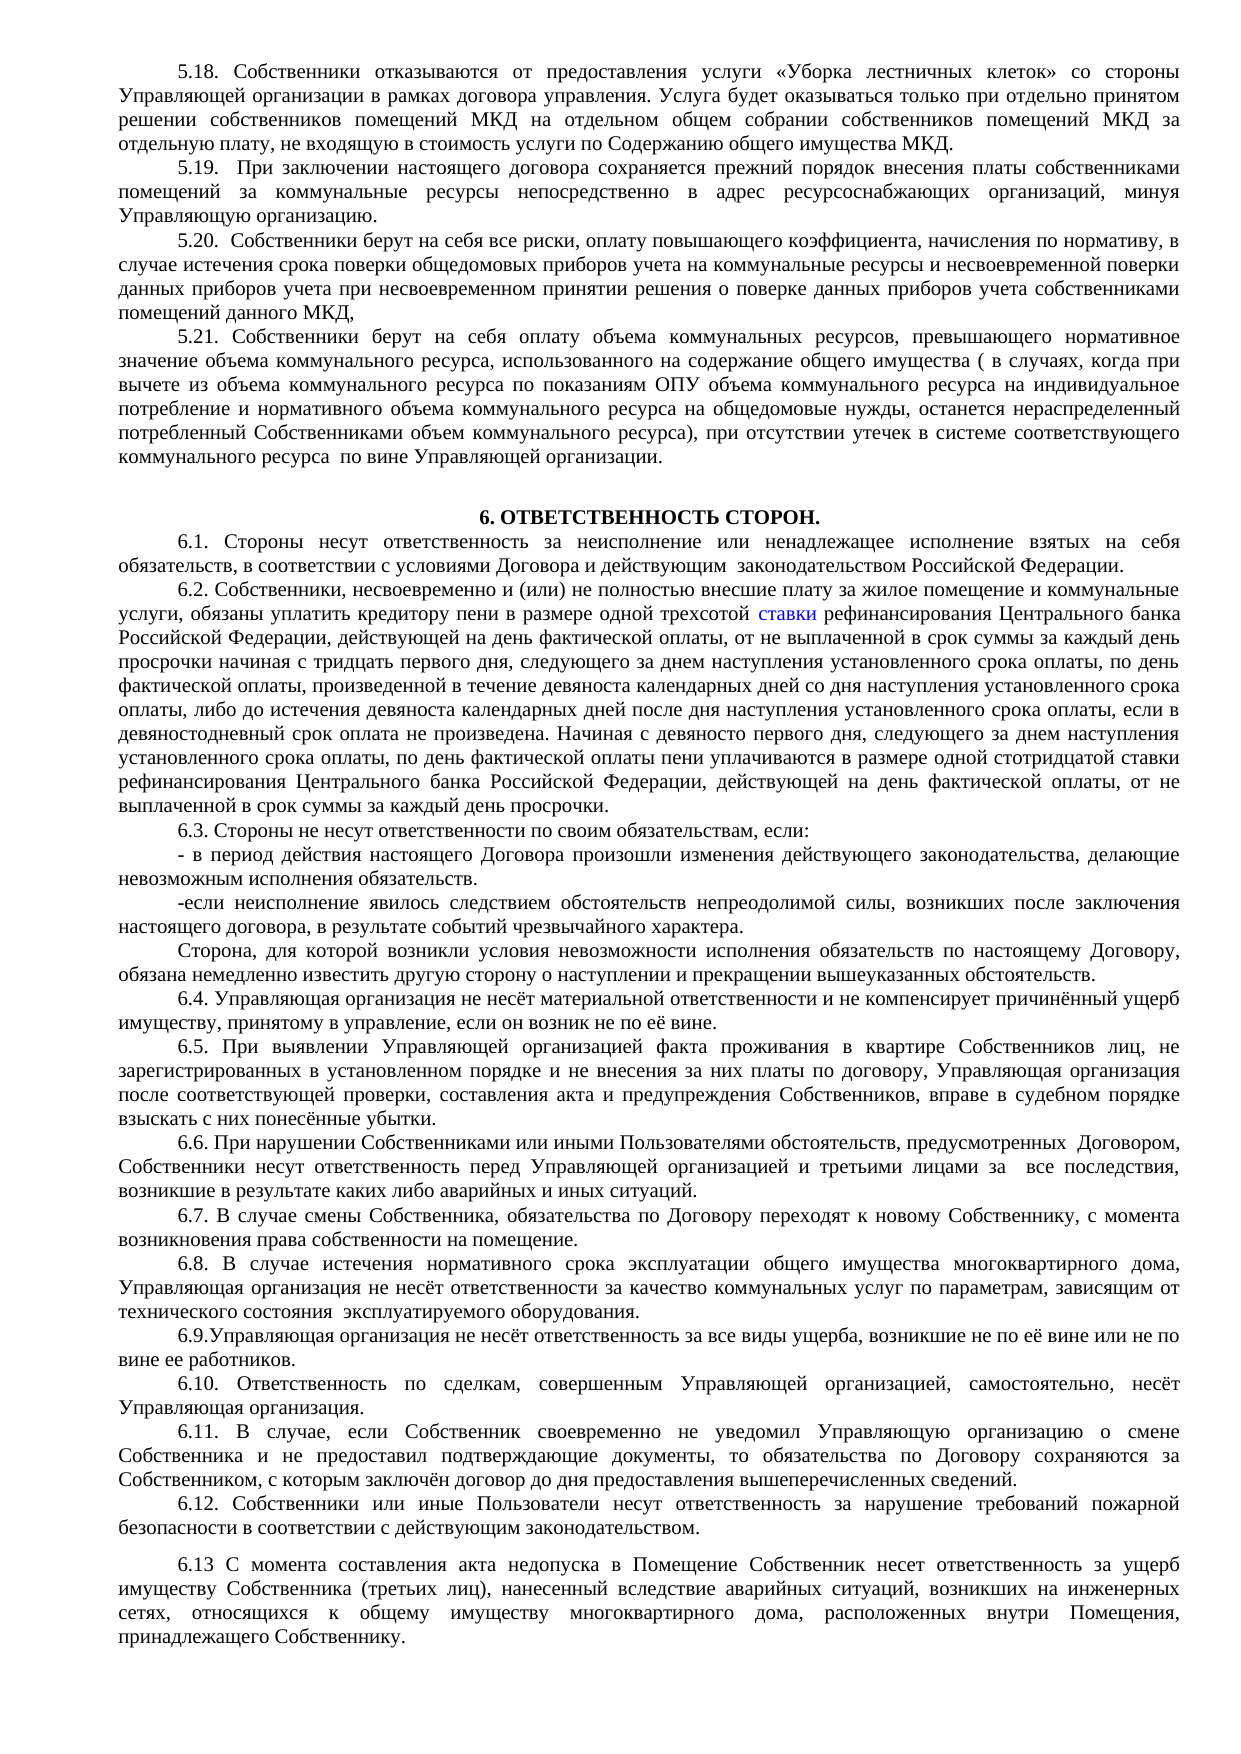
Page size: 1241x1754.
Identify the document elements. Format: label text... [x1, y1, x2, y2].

text 5.18. Собственники отказываются от предоставления услуги «Уборка лестничных клеток» со стороны Управляющей организации в рамках договора управления. Услуга будет оказываться только при отдельно принятом решении собственников помещений МКД на отдельном общем собрании собственников помещений МКД за отдельную плату, не входящую в стоимость услуги по Содержанию общего имущества МКД. [118, 59, 1181, 155]
text 6.3. Стороны не несут ответственности по своим обязательствам, если: [118, 817, 1181, 842]
text 6.12. Собственники или иные Пользователи несут ответственность за нарушение требований пожарной безопасности в соответствии с действующим законодательством. [118, 1491, 1181, 1539]
text -если неисполнение явилось следствием обстоятельств непреодолимой силы, возникших после заключения настоящего договора, в результате событий чрезвычайного характера. [118, 890, 1181, 938]
text 6. ОТВЕТСТВЕННОСТЬ СТОРОН. [118, 505, 1181, 529]
text 6.10. Ответственность по сделкам, совершенным Управляющей организацией, самостоятельно, несёт Управляющая организация. [118, 1371, 1181, 1419]
text 6.9.Управляющая организация не несёт ответственность за все виды ущерба, возникшие не по её вине или не по вине ее работников. [118, 1323, 1181, 1371]
text 6.2. Собственники, несвоевременно и (или) не полностью внесшие плату за жилое помещение и коммунальные услуги, обязаны уплатить кредитору пени в размере одной трехсотой ставки рефинансирования Центрального банка Российской Федерации, действующей на день фактической оплаты, от не выплаченной в срок суммы за каждый день просрочки начиная с тридцать первого дня, следующего за днем наступления установленного срока оплаты, по день фактической оплаты, произведенной в течение девяноста календарных дней со дня наступления установленного срока оплаты, либо до истечения девяноста календарных дней после дня наступления установленного срока оплаты, если в девяностодневный срок оплата не произведена. Начиная с девяносто первого дня, следующего за днем наступления установленного срока оплаты, по день фактической оплаты пени уплачиваются в размере одной стотридцатой ставки рефинансирования Центрального банка Российской Федерации, действующей на день фактической оплаты, от не выплаченной в срок суммы за каждый день просрочки. [118, 577, 1181, 817]
text 6.7. В случае смены Собственника, обязательства по Договору переходят к новому Собственнику, с момента возникновения права собственности на помещение. [118, 1202, 1181, 1251]
text 6.4. Управляющая организация не несёт материальной ответственности и не компенсирует причинённый ущерб имуществу, принятому в управление, если он возник не по её вине. [118, 986, 1181, 1034]
text 6.13 С момента составления акта недопуска в Помещение Собственник несет ответственность за ущерб имуществу Собственника (третьих лиц), нанесенный вследствие аварийных ситуаций, возникших на инженерных сетях, относящихся к общему имуществу многоквартирного дома, расположенных внутри Помещения, принадлежащего Собственнику. [118, 1552, 1181, 1648]
text - в период действия настоящего Договора произошли изменения действующего законодательства, делающие невозможным исполнения обязательств. [118, 842, 1181, 890]
text 6.1. Стороны несут ответственность за неисполнение или ненадлежащее исполнение взятых на себя обязательств, в соответствии с условиями Договора и действующим законодательством Российской Федерации. [118, 529, 1181, 577]
text Сторона, для которой возникли условия невозможности исполнения обязательств по настоящему Договору, обязана немедленно известить другую сторону о наступлении и прекращении вышеуказанных обстоятельств. [118, 938, 1181, 986]
text 6.6. При нарушении Собственниками или иными Пользователями обстоятельств, предусмотренных Договором, Собственники несут ответственность перед Управляющей организацией и третьими лицами за все последствия, возникшие в результате каких либо аварийных и иных ситуаций. [118, 1130, 1181, 1202]
text 5.19. При заключении настоящего договора сохраняется прежний порядок внесения платы собственниками помещений за коммунальные ресурсы непосредственно в адрес ресурсоснабжающих организаций, минуя Управляющую организацию. [118, 155, 1181, 227]
text 5.21. Собственники берут на себя оплату объема коммунальных ресурсов, превышающего нормативное значение объема коммунального ресурса, использованного на содержание общего имущества ( в случаях, когда при вычете из объема коммунального ресурса по показаниям ОПУ объема коммунального ресурса на индивидуальное потребление и нормативного объема коммунального ресурса на общедомовые нужды, останется нераспределенный потребленный Собственниками объем коммунального ресурса), при отсутствии утечек в системе соответствующего коммунального ресурса по вине Управляющей организации. [118, 324, 1181, 468]
text 5.20. Собственники берут на себя все риски, оплату повышающего коэффициента, начисления по нормативу, в случае истечения срока поверки общедомовых приборов учета на коммунальные ресурсы и несвоевременной поверки данных приборов учета при несвоевременном принятии решения о поверке данных приборов учета собственниками помещений данного МКД, [118, 227, 1181, 324]
text 6.8. В случае истечения нормативного срока эксплуатации общего имущества многоквартирного дома, Управляющая организация не несёт ответственности за качество коммунальных услуг по параметрам, зависящим от технического состояния эксплуатируемого оборудования. [118, 1251, 1181, 1323]
text 6.11. В случае, если Собственник своевременно не уведомил Управляющую организацию о смене Собственника и не предоставил подтверждающие документы, то обязательства по Договору сохраняются за Собственником, с которым заключён договор до дня предоставления вышеперечисленных сведений. [118, 1419, 1181, 1491]
text 6.5. При выявлении Управляющей организацией факта проживания в квартире Собственников лиц, не зарегистрированных в установленном порядке и не внесения за них платы по договору, Управляющая организация после соответствующей проверки, составления акта и предупреждения Собственников, вправе в судебном порядке взыскать с них понесённые убытки. [118, 1034, 1181, 1130]
